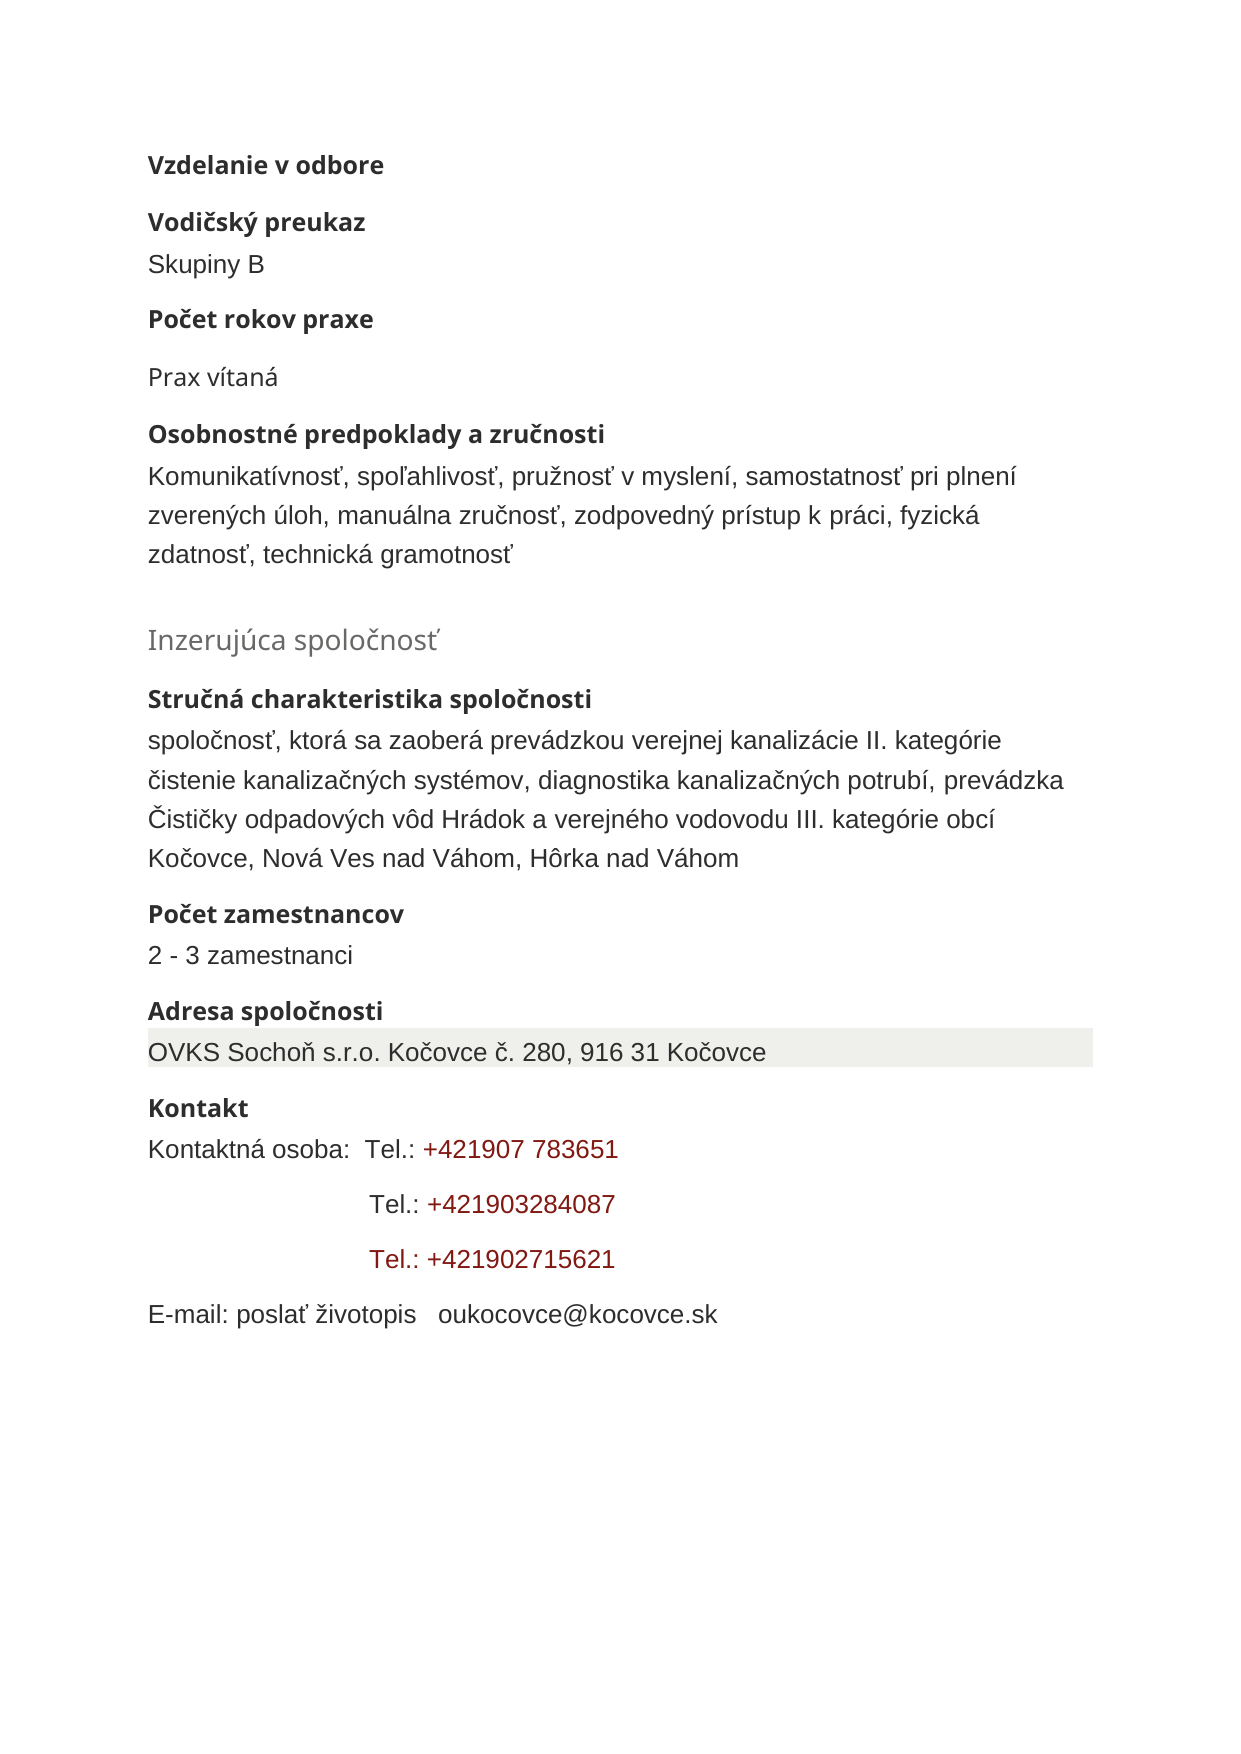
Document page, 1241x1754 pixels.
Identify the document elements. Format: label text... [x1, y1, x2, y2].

text Adresa spoločnosti [148, 994, 1093, 1028]
text OVKS Sochoň s.r.o. Kočovce č. 280, 916 31 Kočovce [148, 1028, 1093, 1067]
text Prax vítaná [148, 359, 1093, 393]
text spoločnosť, ktorá sa zaoberá prevádzkou verejnej kanalizácie II. kategórie čistenie kanalizačných systémov, diagnostika kanalizačných potrubí, prevádzka Čističky odpadových vôd Hrádok a verejného vodovodu III. kategórie obcí Kočovce, Nová Ves nad Váhom, Hôrka nad Váhom [148, 716, 1093, 873]
text Kontaktná osoba: Tel.: +421907 783651 [148, 1124, 1093, 1164]
text E-mail: poslať životopis oukocovce@kocovce.sk [148, 1289, 1093, 1329]
text Počet zamestnancov [148, 897, 1093, 931]
text Osobnostné predpoklady a zručnosti [148, 417, 1093, 451]
text Počet rokov praxe [148, 302, 1093, 336]
text Kontakt [148, 1091, 1093, 1124]
text Komunikatívnosť, spoľahlivosť, pružnosť v myslení, samostatnosť pri plnení zverených úloh, manuálna zručnosť, zodpovedný prístup k práci, fyzická zdatnosť, technická gramotnosť [148, 451, 1093, 569]
text Vzdelanie v odbore [148, 148, 1093, 182]
text Skupiny B [148, 239, 1093, 278]
text Inzerujúca spoločnosť [148, 616, 1093, 658]
text Vodičský preukaz [148, 205, 1093, 239]
text Tel.: +421902715621 [295, 1234, 1093, 1274]
text 2 - 3 zamestnanci [148, 931, 1093, 970]
text Stručná charakteristika spoločnosti [148, 682, 1093, 716]
text Tel.: +421903284087 [295, 1179, 1093, 1219]
